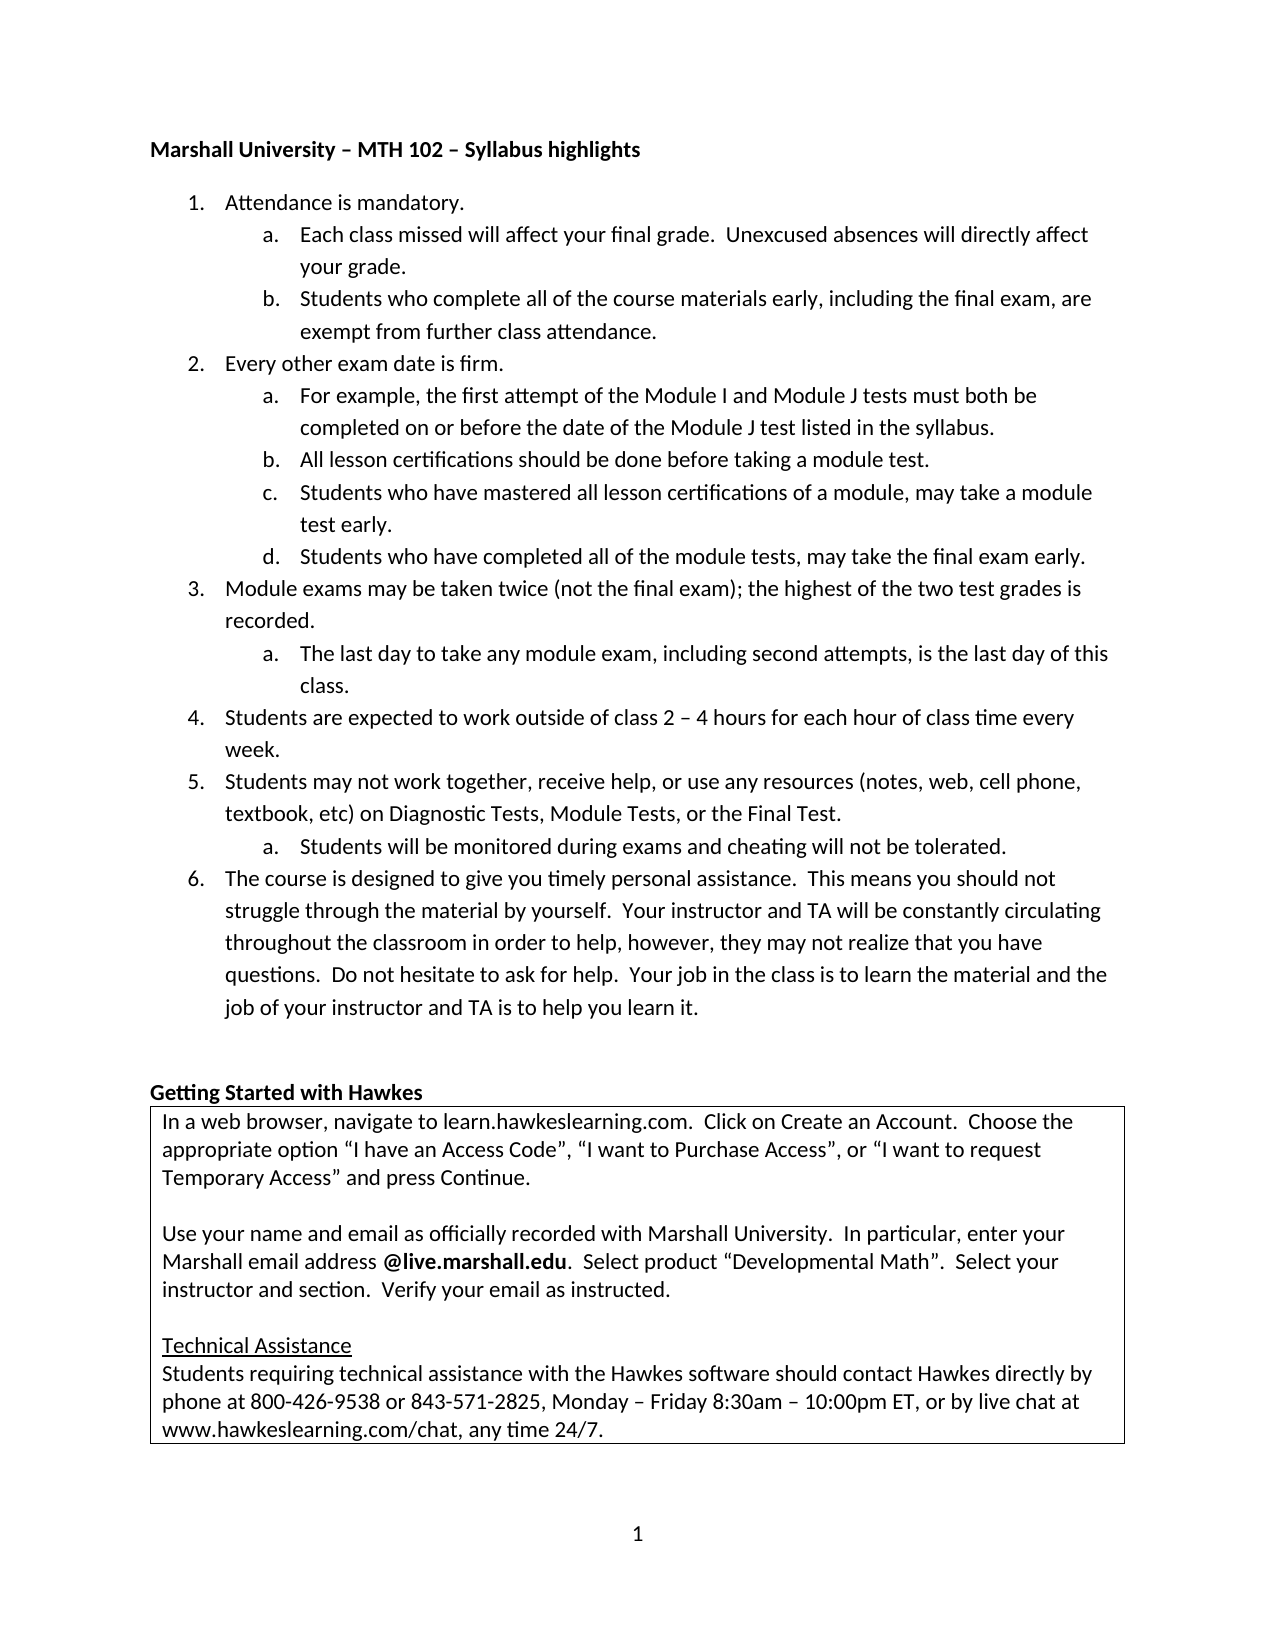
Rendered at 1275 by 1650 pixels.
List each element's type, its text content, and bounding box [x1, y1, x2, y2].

list Attendance is mandatory. [187, 188, 1125, 216]
list Students are expected to work outside of class 2 – 4 hours for each hour of class time every week. [187, 703, 1125, 763]
text Getting Started with Hawkes [150, 1078, 1125, 1106]
list Module exams may be taken twice (not the final exam); the highest of the two test grades is recorded. [187, 574, 1125, 634]
list Students who complete all of the course materials early, including the final exam, are exempt from further class attendance. [262, 284, 1125, 345]
list All lesson certifications should be done before taking a module test. [262, 446, 1125, 473]
table_header In a web browser, navigate to learn.hawkeslearning.com. Click on Create an Account. Choose the appropriate option “I have an Access Code”, “I want to Purchase Access”, or “I want to request Temporary Access” and press Continue. Use your name and email as officially recorded with Marshall University. In particular, enter your Marshall email address @live.marshall.edu. Select product “Developmental Math”. Select your instructor and section. Verify your email as instructed. Technical Assistance Students requiring technical assistance with the Hawkes software should contact Hawkes directly by phone at 800-426-9538 or 843-571-2825, Monday – Friday 8:30am – 10:00pm ET, or by live chat at www.hawkeslearning.com/chat, any time 24/7. [151, 1107, 1124, 1443]
text Marshall University – MTH 102 – Syllabus highlights [150, 135, 1125, 163]
list Students may not work together, receive help, or use any resources (notes, web, cell phone, textbook, etc) on Diagnostic Tests, Module Tests, or the Final Test. [187, 767, 1125, 828]
list For example, the first attempt of the Module I and Module J tests must both be completed on or before the date of the Module J test listed in the syllabus. [262, 381, 1125, 441]
list Students will be monitored during exams and cheating will not be tolerated. [262, 832, 1125, 860]
list Every other exam date is firm. [187, 349, 1125, 377]
list Students who have mastered all lesson certifications of a module, may take a module test early. [262, 478, 1125, 538]
list The last day to take any module exam, including second attempts, is the last day of this class. [262, 639, 1125, 699]
list Each class missed will affect your final grade. Unexcused absences will directly affect your grade. [262, 220, 1125, 280]
list The course is designed to give you timely personal assistance. This means you should not struggle through the material by yourself. Your instructor and TA will be constantly circulating throughout the classroom in order to help, however, they may not realize that you have questions. Do not hesitate to ask for help. Your job in the class is to learn the material and the job of your instructor and TA is to help you learn it. [187, 864, 1125, 1021]
list Students who have completed all of the module tests, may take the final exam early. [262, 542, 1125, 570]
